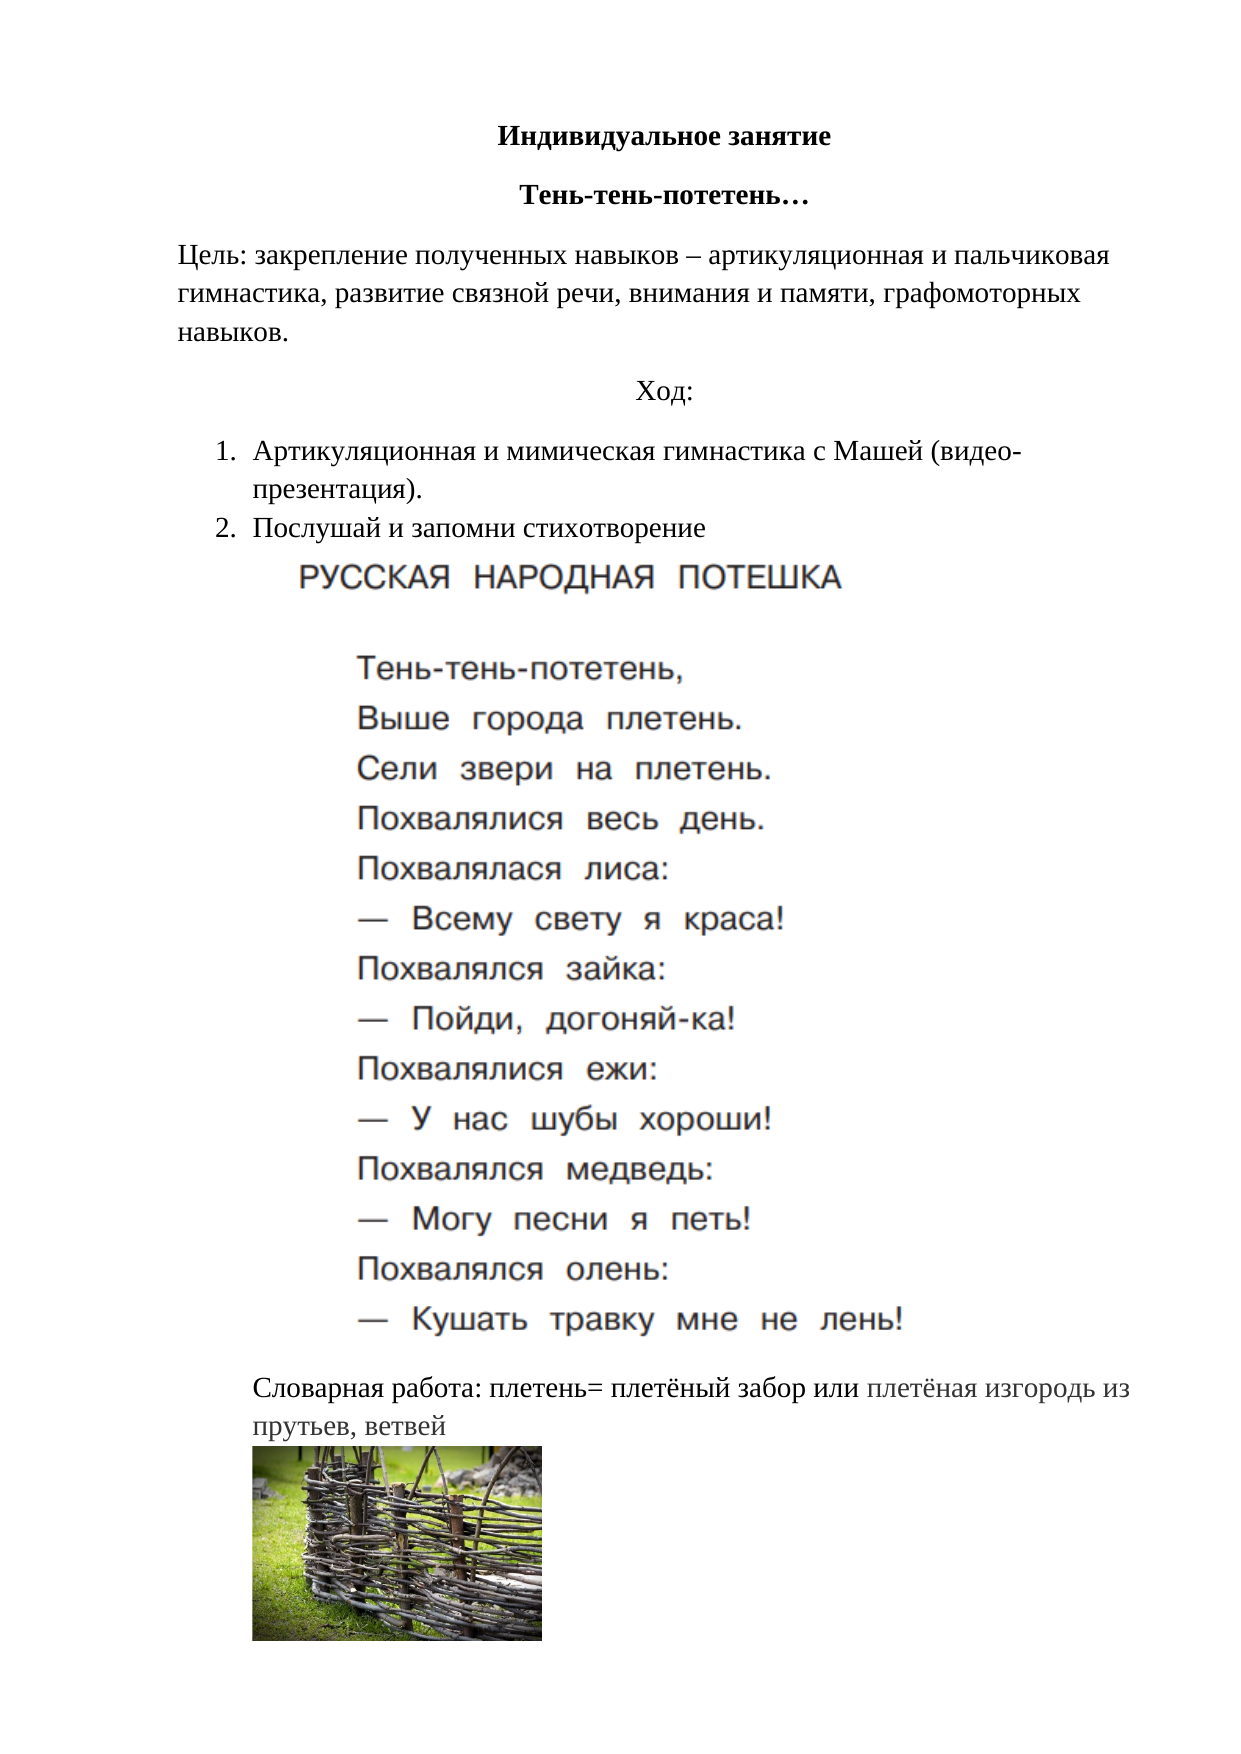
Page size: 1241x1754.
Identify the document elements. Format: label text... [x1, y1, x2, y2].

text Индивидуальное занятие [177, 118, 1152, 152]
list Артикуляционная и мимическая гимнастика с Машей (видео-презентация). [215, 433, 1152, 505]
text Цель: закрепление полученных навыков – артикуляционная и пальчиковая гимнастика, развитие связной речи, внимания и памяти, графомоторных навыков. [177, 237, 1152, 347]
list Словарная работа: плетень= плетёный забор или плетёная изгородь из прутьев, ветвей [252, 1370, 1152, 1442]
text Тень-тень-потетень… [177, 177, 1152, 211]
picture [252, 1446, 542, 1641]
list Послушай и запомни стихотворение [215, 510, 1152, 543]
picture [252, 548, 942, 1366]
text Ход: [177, 373, 1152, 407]
